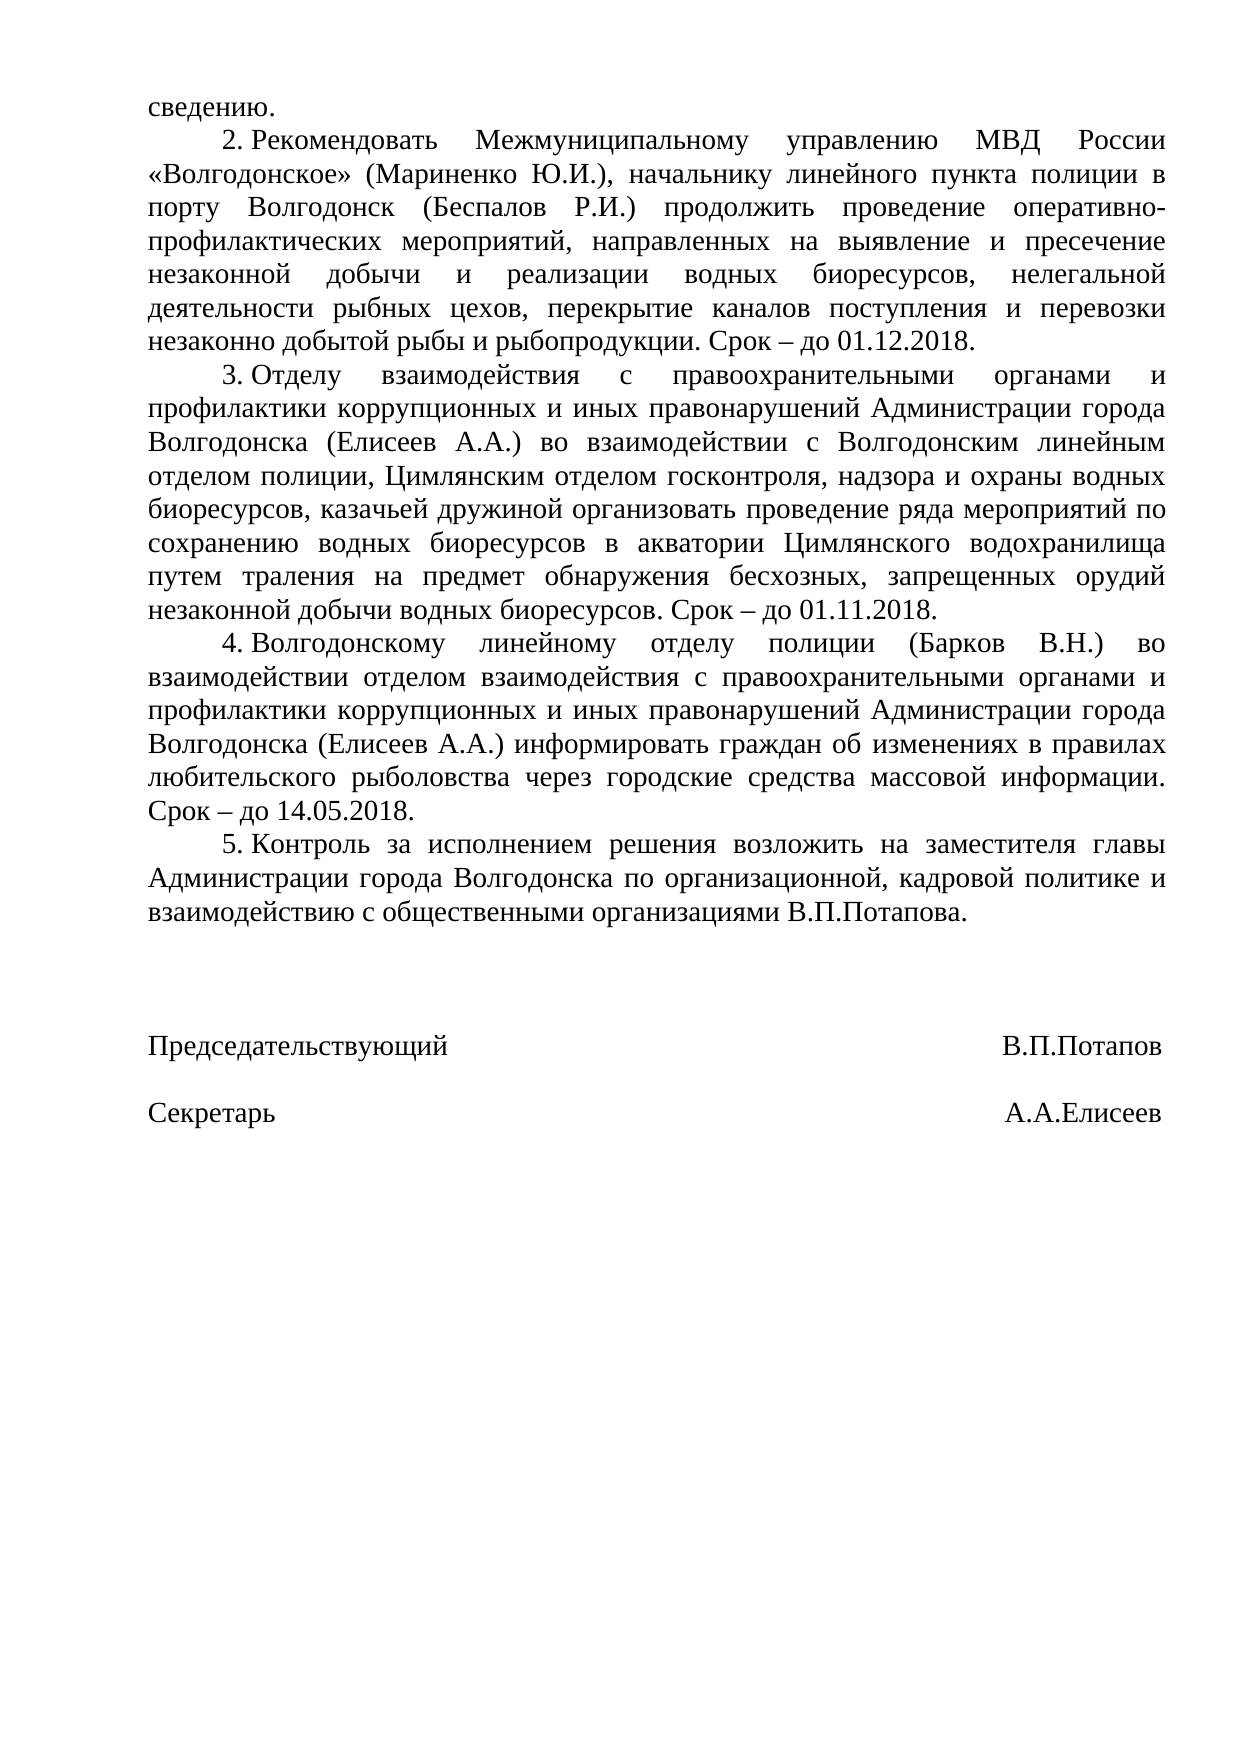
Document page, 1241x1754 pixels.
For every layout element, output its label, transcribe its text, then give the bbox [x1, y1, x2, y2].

list 4. Волгодонскому линейному отделу полиции (Барков В.Н.) во взаимодействии отделом взаимодействия с правоохранительными органами и профилактики коррупционных и иных правонарушений Администрации города Волгодонска (Елисеев А.А.) информировать граждан об изменениях в правилах любительского рыболовства через городские средства массовой информации. Срок – до 14.05.2018. [148, 625, 1167, 827]
list 5. Контроль за исполнением решения возложить на заместителя главы Администрации города Волгодонска по организационной, кадровой политике и взаимодействию с общественными организациями В.П.Потапова. [148, 827, 1167, 927]
list 3. Отделу взаимодействия с правоохранительными органами и профилактики коррупционных и иных правонарушений Администрации города Волгодонска (Елисеев А.А.) во взаимодействии с Волгодонским линейным отделом полиции, Цимлянским отделом госконтроля, надзора и охраны водных биоресурсов, казачьей дружиной организовать проведение ряда мероприятий по сохранению водных биоресурсов в акватории Цимлянского водохранилища путем траления на предмет обнаружения бесхозных, запрещенных орудий незаконной добычи водных биоресурсов. Срок – до 01.11.2018. [148, 357, 1167, 625]
text Секретарь А.А.Елисеев [148, 1095, 1167, 1128]
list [148, 89, 1167, 122]
list 2. Рекомендовать Межмуниципальному управлению МВД России «Волгодонское» (Мариненко Ю.И.), начальнику линейного пункта полиции в порту Волгодонск (Беспалов Р.И.) продолжить проведение оперативно-профилактических мероприятий, направленных на выявление и пресечение незаконной добычи и реализации водных биоресурсов, нелегальной деятельности рыбных цехов, перекрытие каналов поступления и перевозки незаконно добытой рыбы и рыбопродукции. Срок – до 01.12.2018. [148, 122, 1167, 357]
text Председательствующий В.П.Потапов [148, 1028, 1167, 1061]
